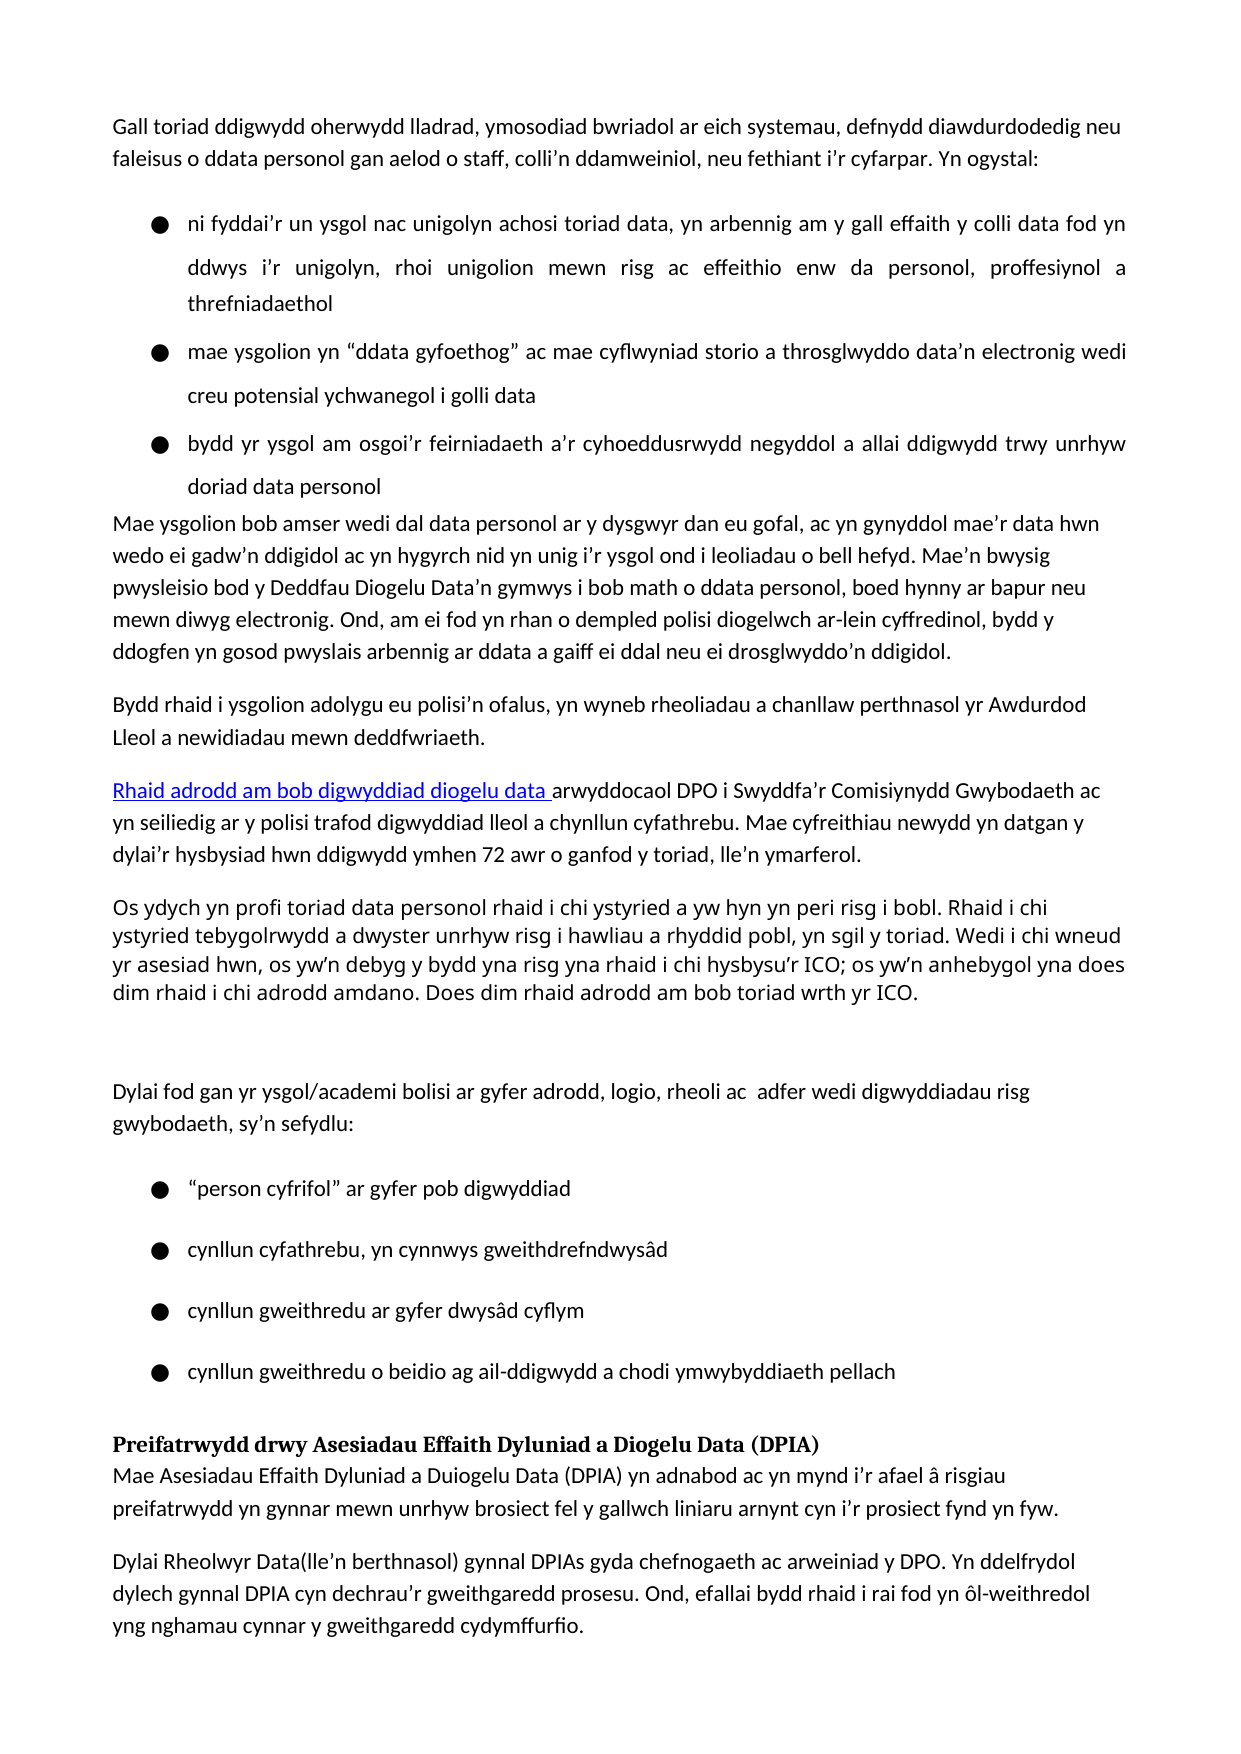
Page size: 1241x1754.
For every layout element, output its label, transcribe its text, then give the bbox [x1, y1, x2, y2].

text Rhaid adrodd am bob digwyddiad diogelu data arwyddocaol DPO i Swyddfa’r Comisiynydd Gwybodaeth ac yn seiliedig ar y polisi trafod digwyddiad lleol a chynllun cyfathrebu. Mae cyfreithiau newydd yn datgan y dylai’r hysbysiad hwn ddigwydd ymhen 72 awr o ganfod y toriad, lle’n ymarferol. [112, 776, 1128, 868]
list “person cyfrifol” ar gyfer pob digwyddiad [150, 1162, 1128, 1209]
text Gall toriad ddigwydd oherwydd lladrad, ymosodiad bwriadol ar eich systemau, defnydd diawdurdodedig neu faleisus o ddata personol gan aelod o staff, colli’n ddamweiniol, neu fethiant i’r cyfarpar. Yn ogystal: [112, 112, 1128, 172]
list ni fyddai’r un ysgol nac unigolyn achosi toriad data, yn arbennig am y gall effaith y colli data fod yn ddwys i’r unigolyn, rhoi unigolion mewn risg ac effeithio enw da personol, proffesiynol a threfniadaethol [150, 197, 1128, 317]
list cynllun gweithredu ar gyfer dwysâd cyflym [150, 1284, 1128, 1331]
text Dylai Rheolwyr Data(lle’n berthnasol) gynnal DPIAs gyda chefnogaeth ac arweiniad y DPO. Yn ddelfrydol dylech gynnal DPIA cyn dechrau’r gweithgaredd prosesu. Ond, efallai bydd rhaid i rai fod yn ôl-weithredol yng nghamau cynnar y gweithgaredd cydymffurfio. [112, 1547, 1128, 1639]
text Dylai fod gan yr ysgol/academi bolisi ar gyfer adrodd, logio, rheoli ac adfer wedi digwyddiadau risg gwybodaeth, sy’n sefydlu: [112, 1077, 1128, 1137]
text Mae ysgolion bob amser wedi dal data personol ar y dysgwyr dan eu gofal, ac yn gynyddol mae’r data hwn wedo ei gadw’n ddigidol ac yn hygyrch nid yn unig i’r ysgol ond i leoliadau o bell hefyd. Mae’n bwysig pwysleisio bod y Deddfau Diogelu Data’n gymwys i bob math o ddata personol, boed hynny ar bapur neu mewn diwyg electronig. Ond, am ei fod yn rhan o dempled polisi diogelwch ar-lein cyffredinol, bydd y ddogfen yn gosod pwyslais arbennig ar ddata a gaiff ei ddal neu ei drosglwyddo’n ddigidol. [112, 509, 1128, 666]
list bydd yr ysgol am osgoi’r feirniadaeth a’r cyhoeddusrwydd negyddol a allai ddigwydd trwy unrhyw doriad data personol [150, 417, 1128, 500]
text Mae Asesiadau Effaith Dyluniad a Duiogelu Data (DPIA) yn adnabod ac yn mynd i’r afael â risgiau preifatrwydd yn gynnar mewn unrhyw brosiect fel y gallwch liniaru arnynt cyn i’r prosiect fynd yn fyw. [112, 1462, 1128, 1522]
list mae ysgolion yn “ddata gyfoethog” ac mae cyflwyniad storio a throsglwyddo data’n electronig wedi creu potensial ychwanegol i golli data [150, 325, 1128, 409]
text Os ydych yn profi toriad data personol rhaid i chi ystyried a yw hyn yn peri risg i bobl. Rhaid i chi ystyried tebygolrwydd a dwyster unrhyw risg i hawliau a rhyddid pobl, yn sgil y toriad. Wedi i chi wneud yr asesiad hwn, os yw’n debyg y bydd yna risg yna rhaid i chi hysbysu’r ICO; os yw’n anhebygol yna does dim rhaid i chi adrodd amdano. Does dim rhaid adrodd am bob toriad wrth yr ICO. [112, 893, 1128, 1007]
list cynllun gweithredu o beidio ag ail-ddigwydd a chodi ymwybyddiaeth pellach [150, 1345, 1128, 1392]
subtitle Preifatrwydd drwy Asesiadau Effaith Dyluniad a Diogelu Data (DPIA) [112, 1431, 1128, 1458]
list cynllun cyfathrebu, yn cynnwys gweithdrefndwysâd [150, 1223, 1128, 1270]
text Bydd rhaid i ysgolion adolygu eu polisi’n ofalus, yn wyneb rheoliadau a chanllaw perthnasol yr Awdurdod Lleol a newidiadau mewn deddfwriaeth. [112, 691, 1128, 751]
